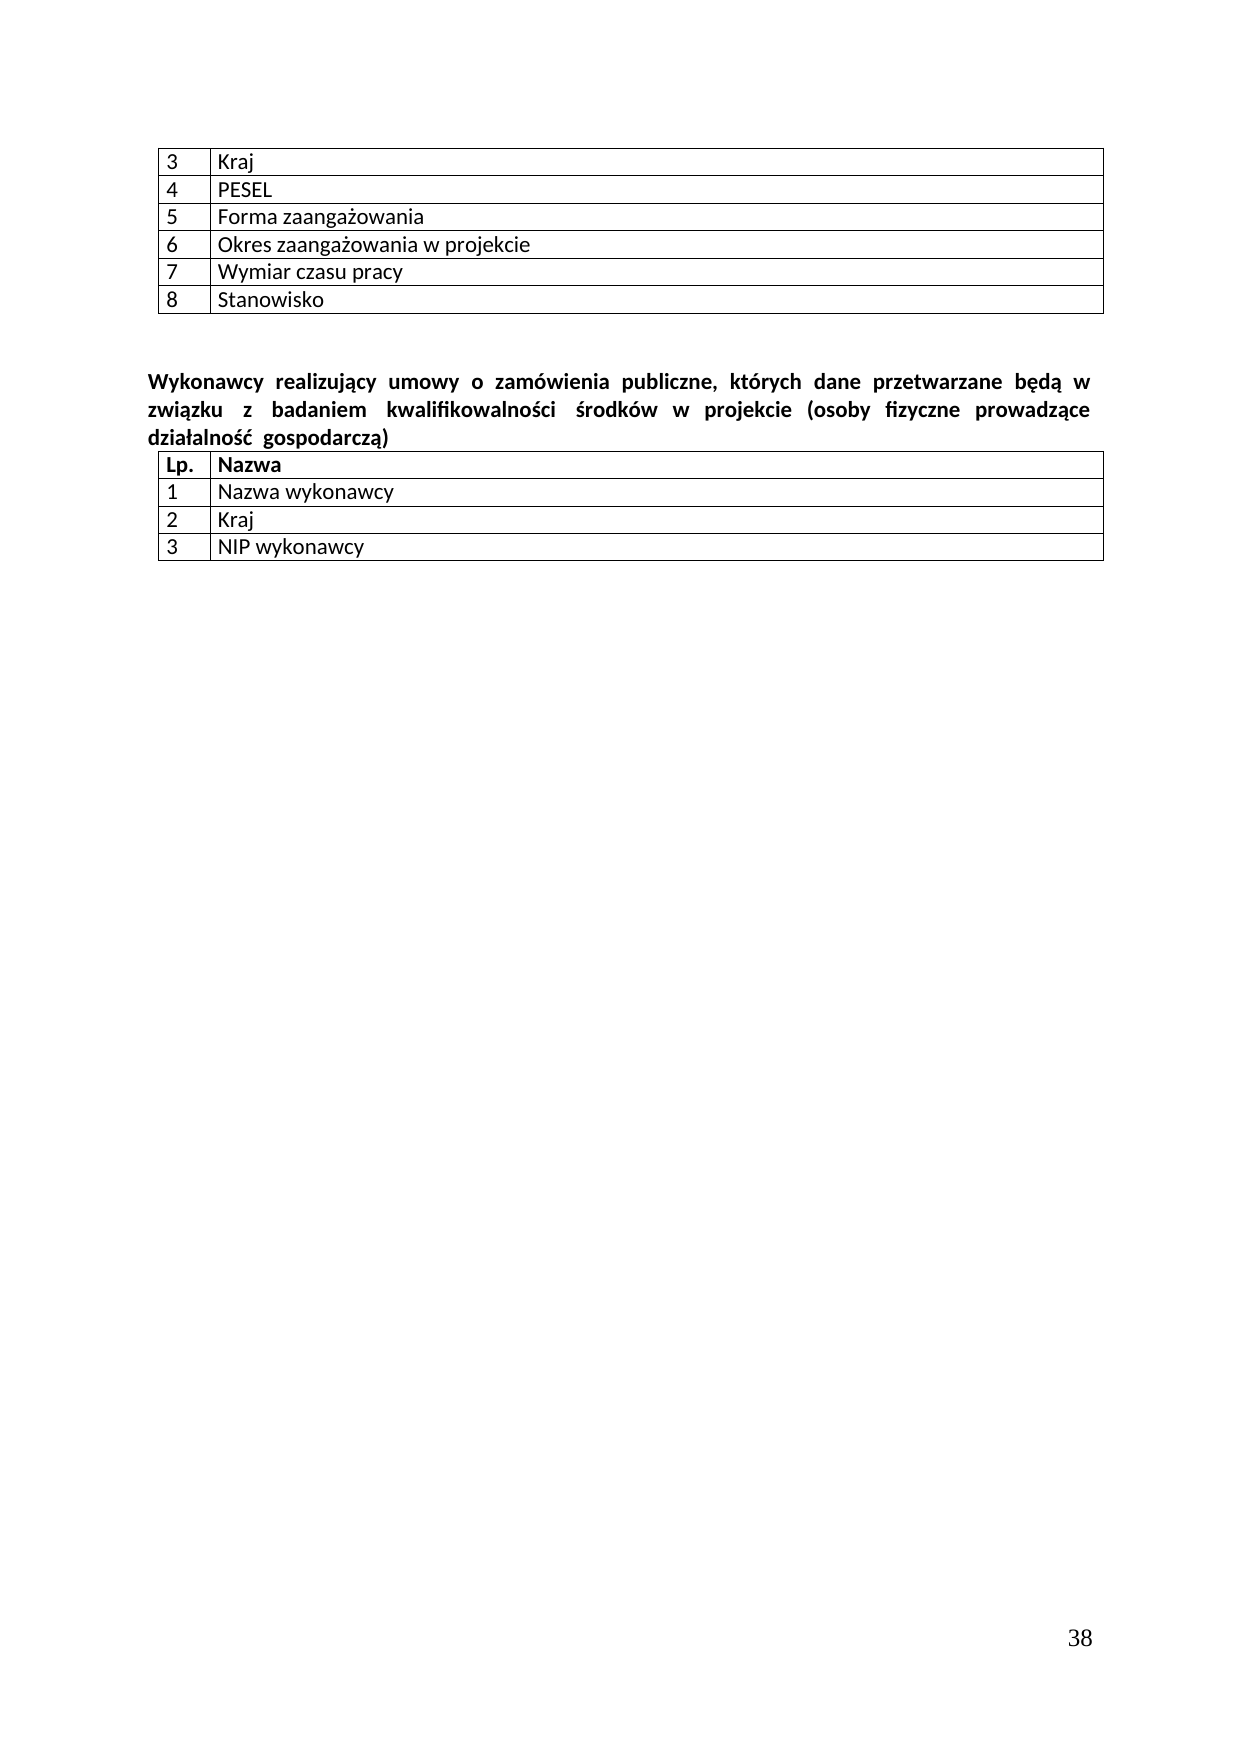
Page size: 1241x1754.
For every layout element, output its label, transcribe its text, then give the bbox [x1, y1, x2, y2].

table_cell Kraj [211, 149, 1103, 175]
table_cell Stanowisko [211, 286, 1103, 313]
table_cell Kraj [211, 507, 1103, 533]
table_cell Okres zaangażowania w projekcie [211, 231, 1103, 258]
table_header Nazwa [211, 452, 1103, 478]
table_cell Wymiar czasu pracy [211, 259, 1103, 285]
table_cell 2 [159, 507, 210, 533]
table_cell Nazwa wykonawcy [211, 479, 1103, 506]
table_cell 8 [159, 286, 210, 313]
table_cell 6 [159, 231, 210, 258]
table_header Lp. [159, 452, 210, 478]
table_cell Forma zaangażowania [211, 204, 1103, 230]
table_cell 4 [159, 176, 210, 203]
text Wykonawcy realizujący umowy o zamówienia publiczne, których dane przetwarzane będą w związku z badaniem kwalifikowalności środków w projekcie (osoby fizyczne prowadzące działalność gospodarczą) [148, 367, 1091, 451]
table_cell 3 [159, 534, 210, 560]
table_cell 5 [159, 204, 210, 230]
table_cell NIP wykonawcy [211, 534, 1103, 560]
table_cell 7 [159, 259, 210, 285]
table_cell PESEL [211, 176, 1103, 203]
table_cell 1 [159, 479, 210, 506]
table_cell 3 [159, 149, 210, 175]
